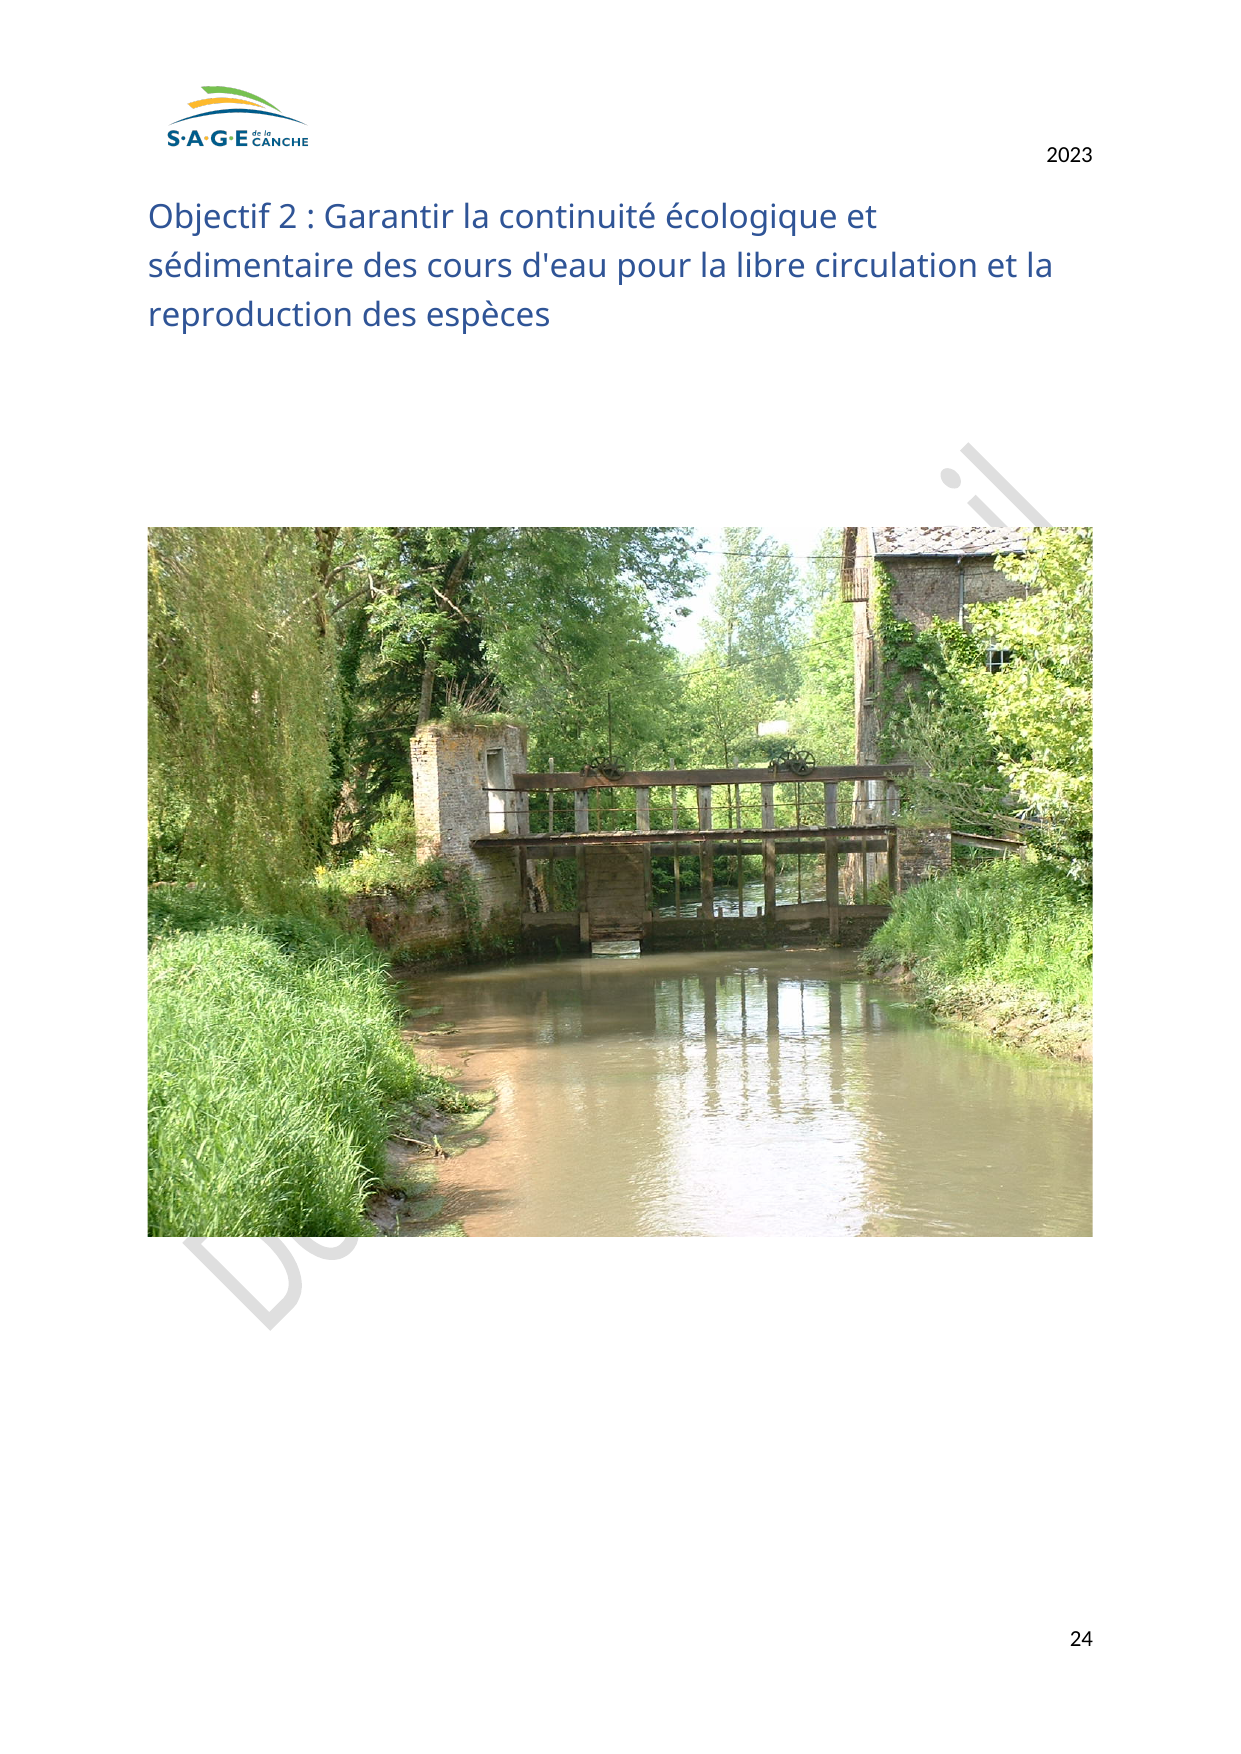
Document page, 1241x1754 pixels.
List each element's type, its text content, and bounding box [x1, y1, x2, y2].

subtitle Objectif 2 : Garantir la continuité écologique et sédimentaire des cours d'eau pour la libre circulation et la reproduction des espèces [148, 193, 1093, 336]
picture [147, 527, 1093, 1237]
picture [152, 73, 322, 163]
